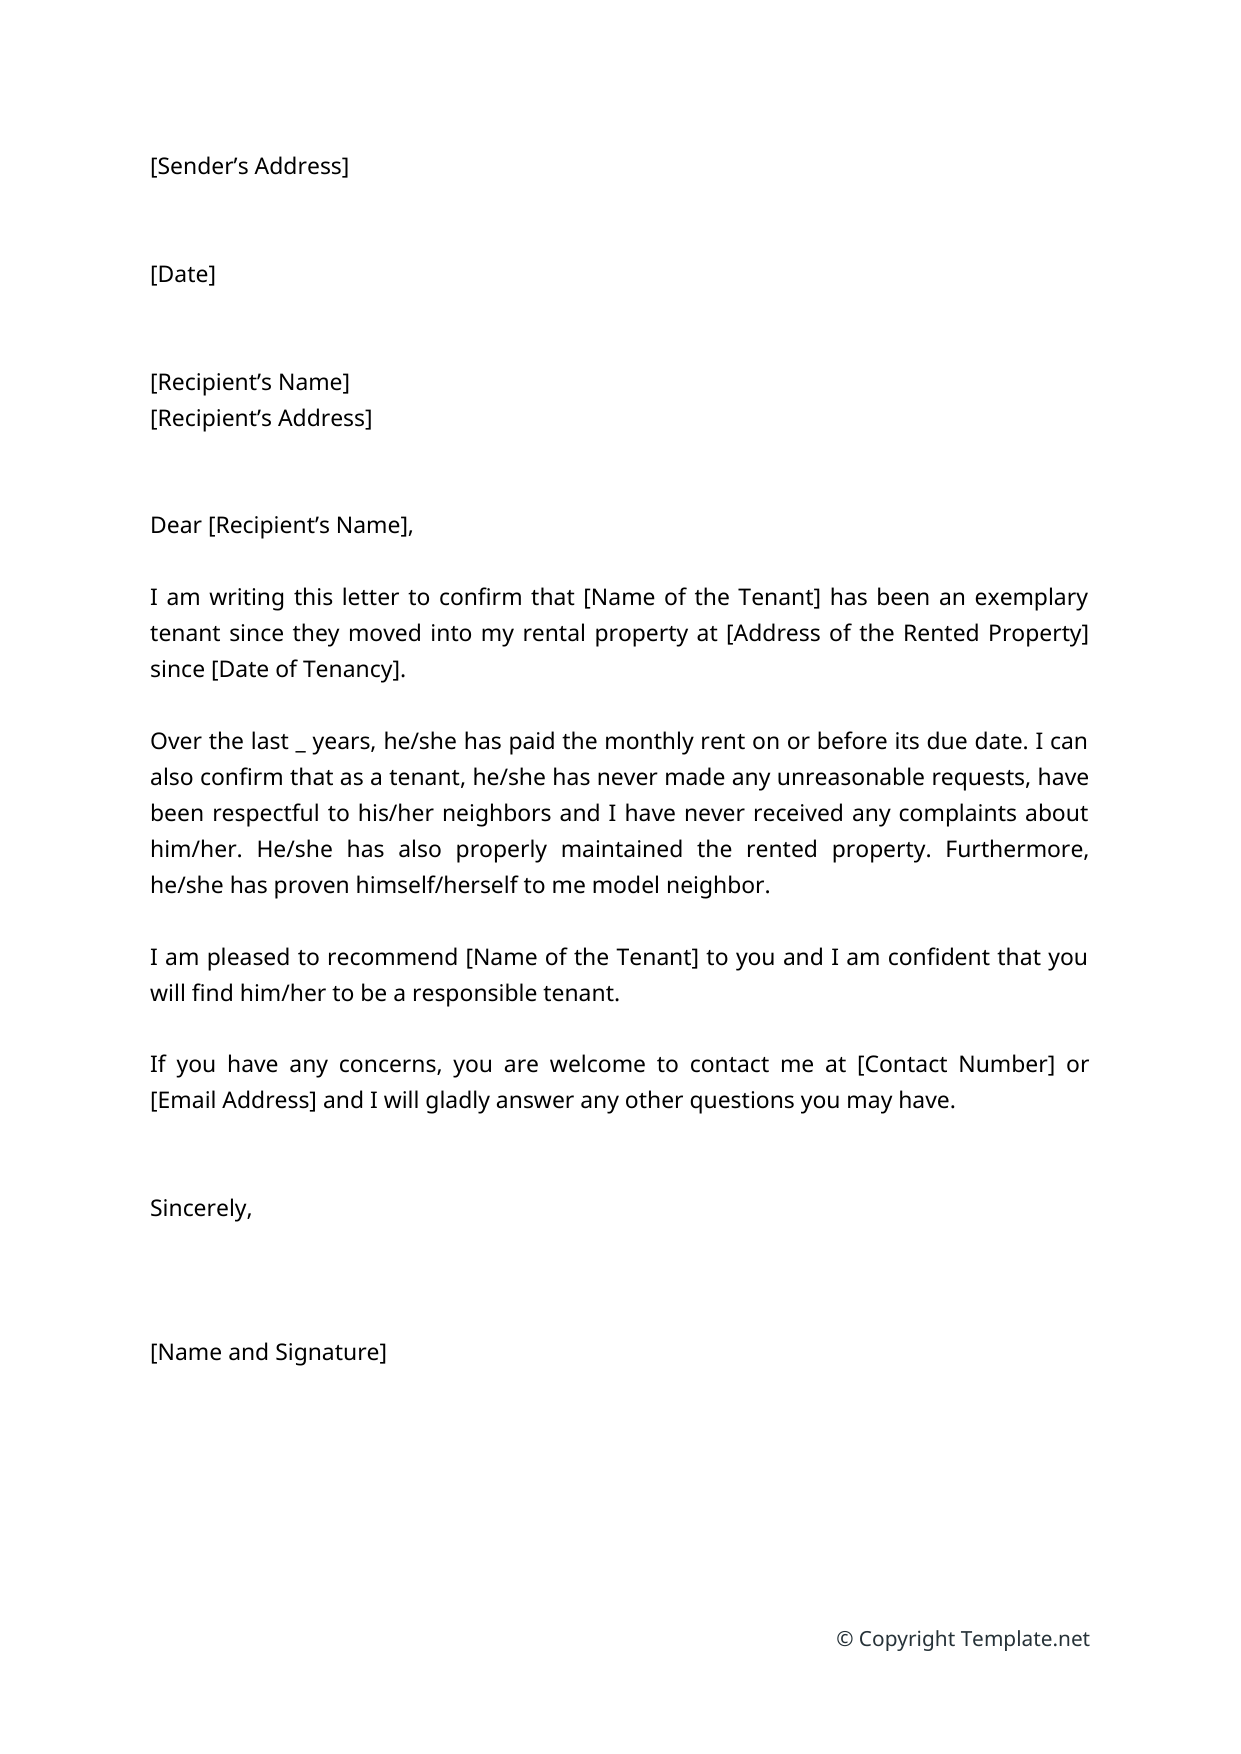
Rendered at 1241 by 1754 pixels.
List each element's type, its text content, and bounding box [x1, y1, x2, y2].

text Over the last _ years, he/she has paid the monthly rent on or before its due date. I can also confirm that as a tenant, he/she has never made any unreasonable requests, have been respectful to his/her neighbors and I have never received any complaints about him/her. He/she has also properly maintained the rented property. Furthermore, he/she has proven himself/herself to me model neighbor. [150, 725, 1090, 900]
text [Sender’s Address] [150, 150, 1090, 181]
text [Recipient’s Name] [150, 366, 1090, 397]
text If you have any concerns, you are welcome to contact me at [Contact Number] or [Email Address] and I will gladly answer any other questions you may have. [150, 1048, 1090, 1116]
text Sincerely, [150, 1192, 1090, 1223]
text [Date] [150, 258, 1090, 289]
text I am writing this letter to confirm that [Name of the Tenant] has been an exemplary tenant since they moved into my rental property at [Address of the Rented Property] since [Date of Tenancy]. [150, 581, 1090, 684]
text I am pleased to recommend [Name of the Tenant] to you and I am confident that you will find him/her to be a responsible tenant. [150, 941, 1090, 1008]
text [Name and Signature] [150, 1336, 1090, 1367]
text Dear [Recipient’s Name], [150, 509, 1090, 541]
text [Recipient’s Address] [150, 402, 1090, 433]
